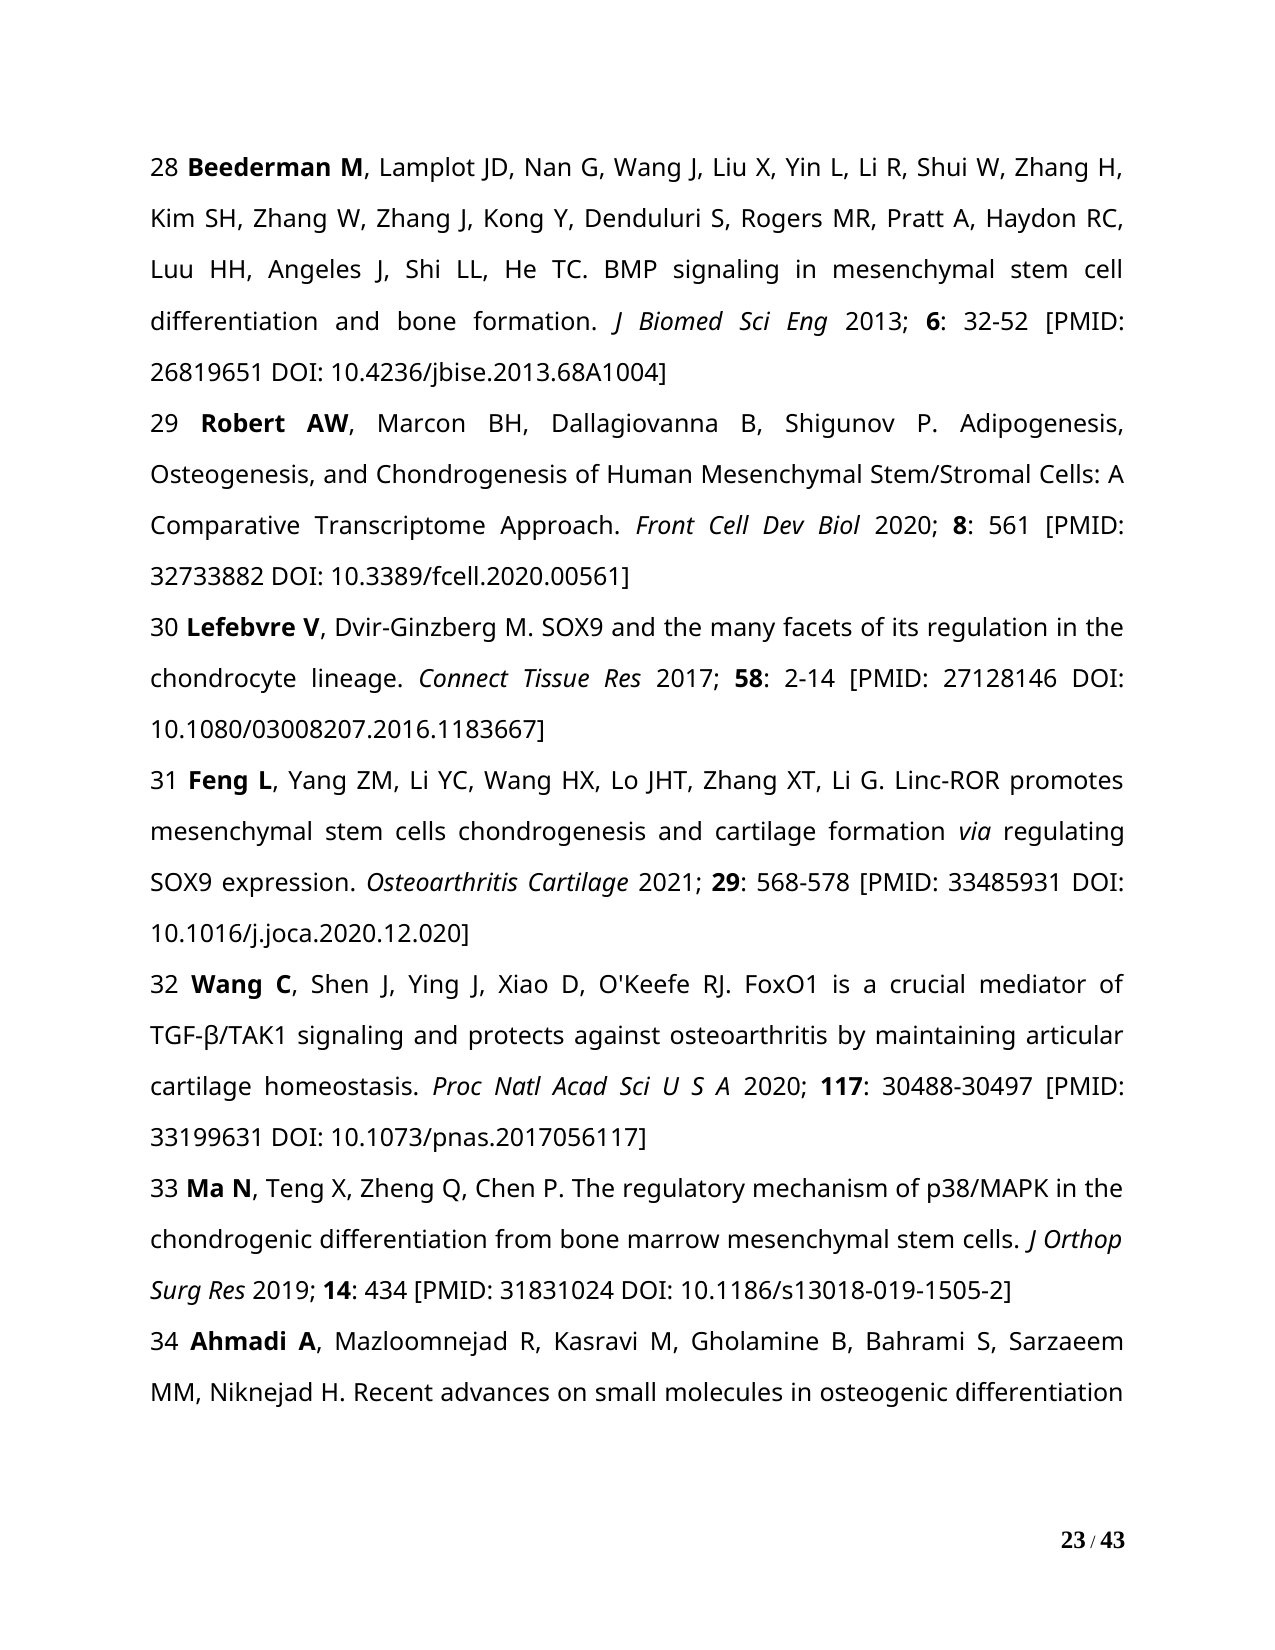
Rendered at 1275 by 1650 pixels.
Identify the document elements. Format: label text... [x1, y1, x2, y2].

text 28 Beederman M, Lamplot JD, Nan G, Wang J, Liu X, Yin L, Li R, Shui W, Zhang H, Kim SH, Zhang W, Zhang J, Kong Y, Denduluri S, Rogers MR, Pratt A, Haydon RC, Luu HH, Angeles J, Shi LL, He TC. BMP signaling in mesenchymal stem cell differentiation and bone formation. J Biomed Sci Eng 2013; 6: 32-52 [PMID: 26819651 DOI: 10.4236/jbise.2013.68A1004] [150, 150, 1125, 388]
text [150, 1324, 1125, 1409]
text 29 Robert AW, Marcon BH, Dallagiovanna B, Shigunov P. Adipogenesis, Osteogenesis, and Chondrogenesis of Human Mesenchymal Stem/Stromal Cells: A Comparative Transcriptome Approach. Front Cell Dev Biol 2020; 8: 561 [PMID: 32733882 DOI: 10.3389/fcell.2020.00561] [150, 405, 1125, 592]
text 30 Lefebvre V, Dvir-Ginzberg M. SOX9 and the many facets of its regulation in the chondrocyte lineage. Connect Tissue Res 2017; 58: 2-14 [PMID: 27128146 DOI: 10.1080/03008207.2016.1183667] [150, 609, 1125, 746]
text 32 Wang C, Shen J, Ying J, Xiao D, O'Keefe RJ. FoxO1 is a crucial mediator of TGF-β/TAK1 signaling and protects against osteoarthritis by maintaining articular cartilage homeostasis. Proc Natl Acad Sci U S A 2020; 117: 30488-30497 [PMID: 33199631 DOI: 10.1073/pnas.2017056117] [150, 967, 1125, 1154]
text 33 Ma N, Teng X, Zheng Q, Chen P. The regulatory mechanism of p38/MAPK in the chondrogenic differentiation from bone marrow mesenchymal stem cells. J Orthop Surg Res 2019; 14: 434 [PMID: 31831024 DOI: 10.1186/s13018-019-1505-2] [150, 1171, 1125, 1307]
text 31 Feng L, Yang ZM, Li YC, Wang HX, Lo JHT, Zhang XT, Li G. Linc-ROR promotes mesenchymal stem cells chondrogenesis and cartilage formation via regulating SOX9 expression. Osteoarthritis Cartilage 2021; 29: 568-578 [PMID: 33485931 DOI: 10.1016/j.joca.2020.12.020] [150, 762, 1125, 950]
